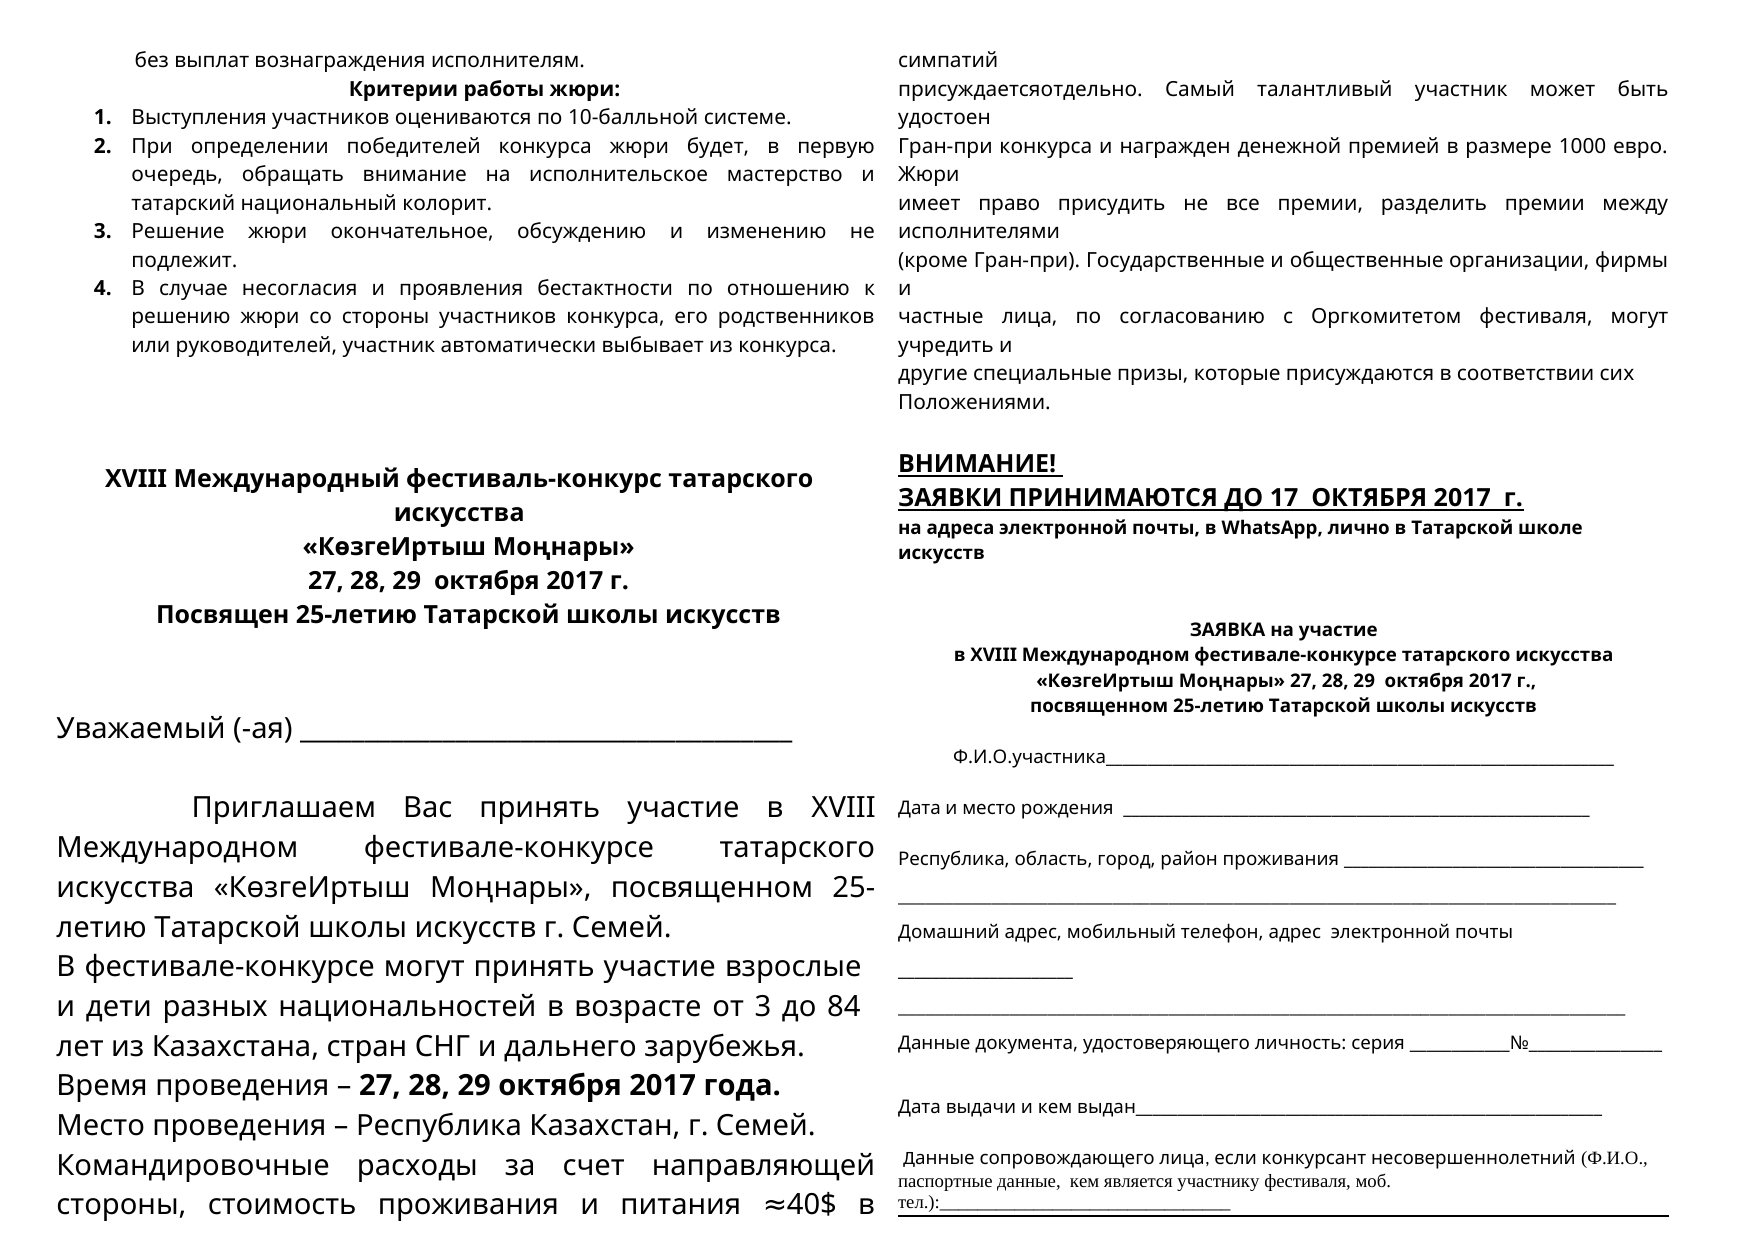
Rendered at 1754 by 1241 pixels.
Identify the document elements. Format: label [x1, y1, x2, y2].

table_header [887, 46, 1680, 1223]
table_header [45, 46, 887, 1223]
